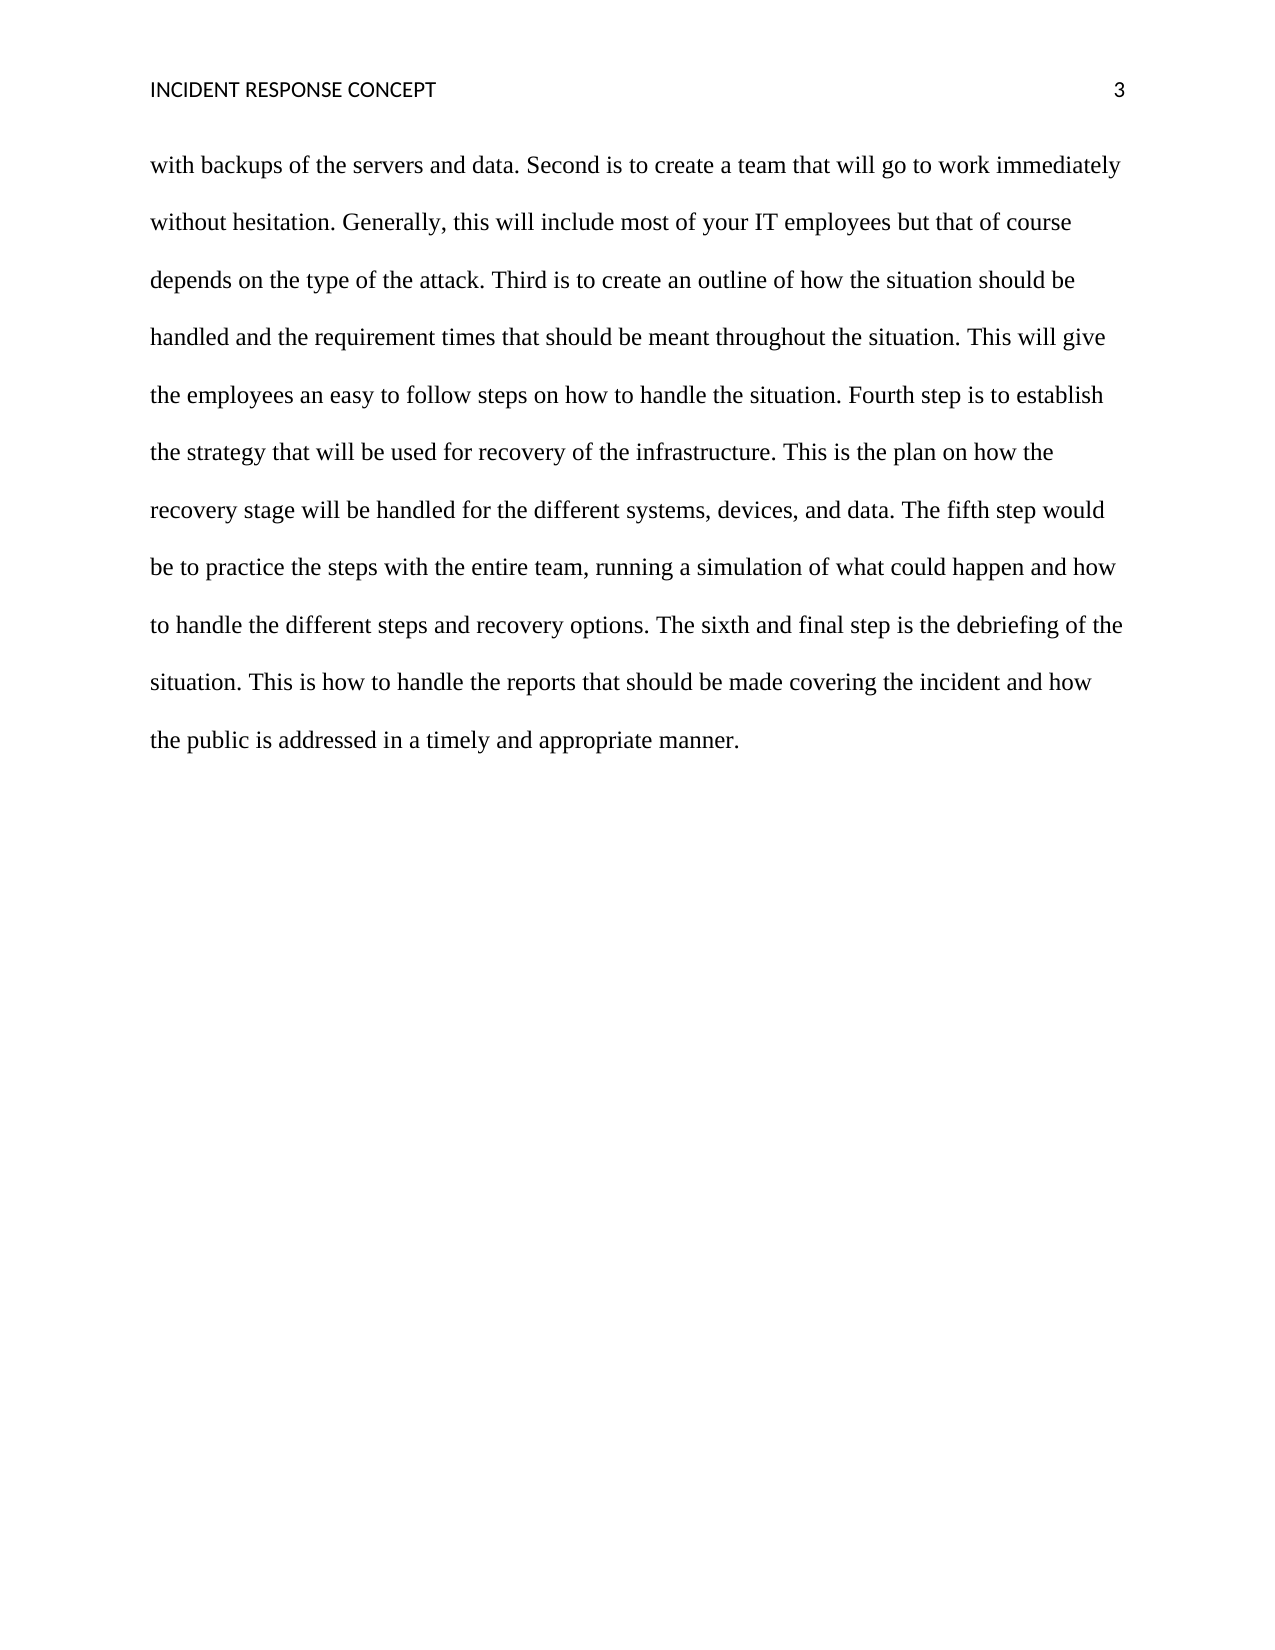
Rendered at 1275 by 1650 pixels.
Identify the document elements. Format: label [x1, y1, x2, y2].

text [150, 150, 1125, 754]
